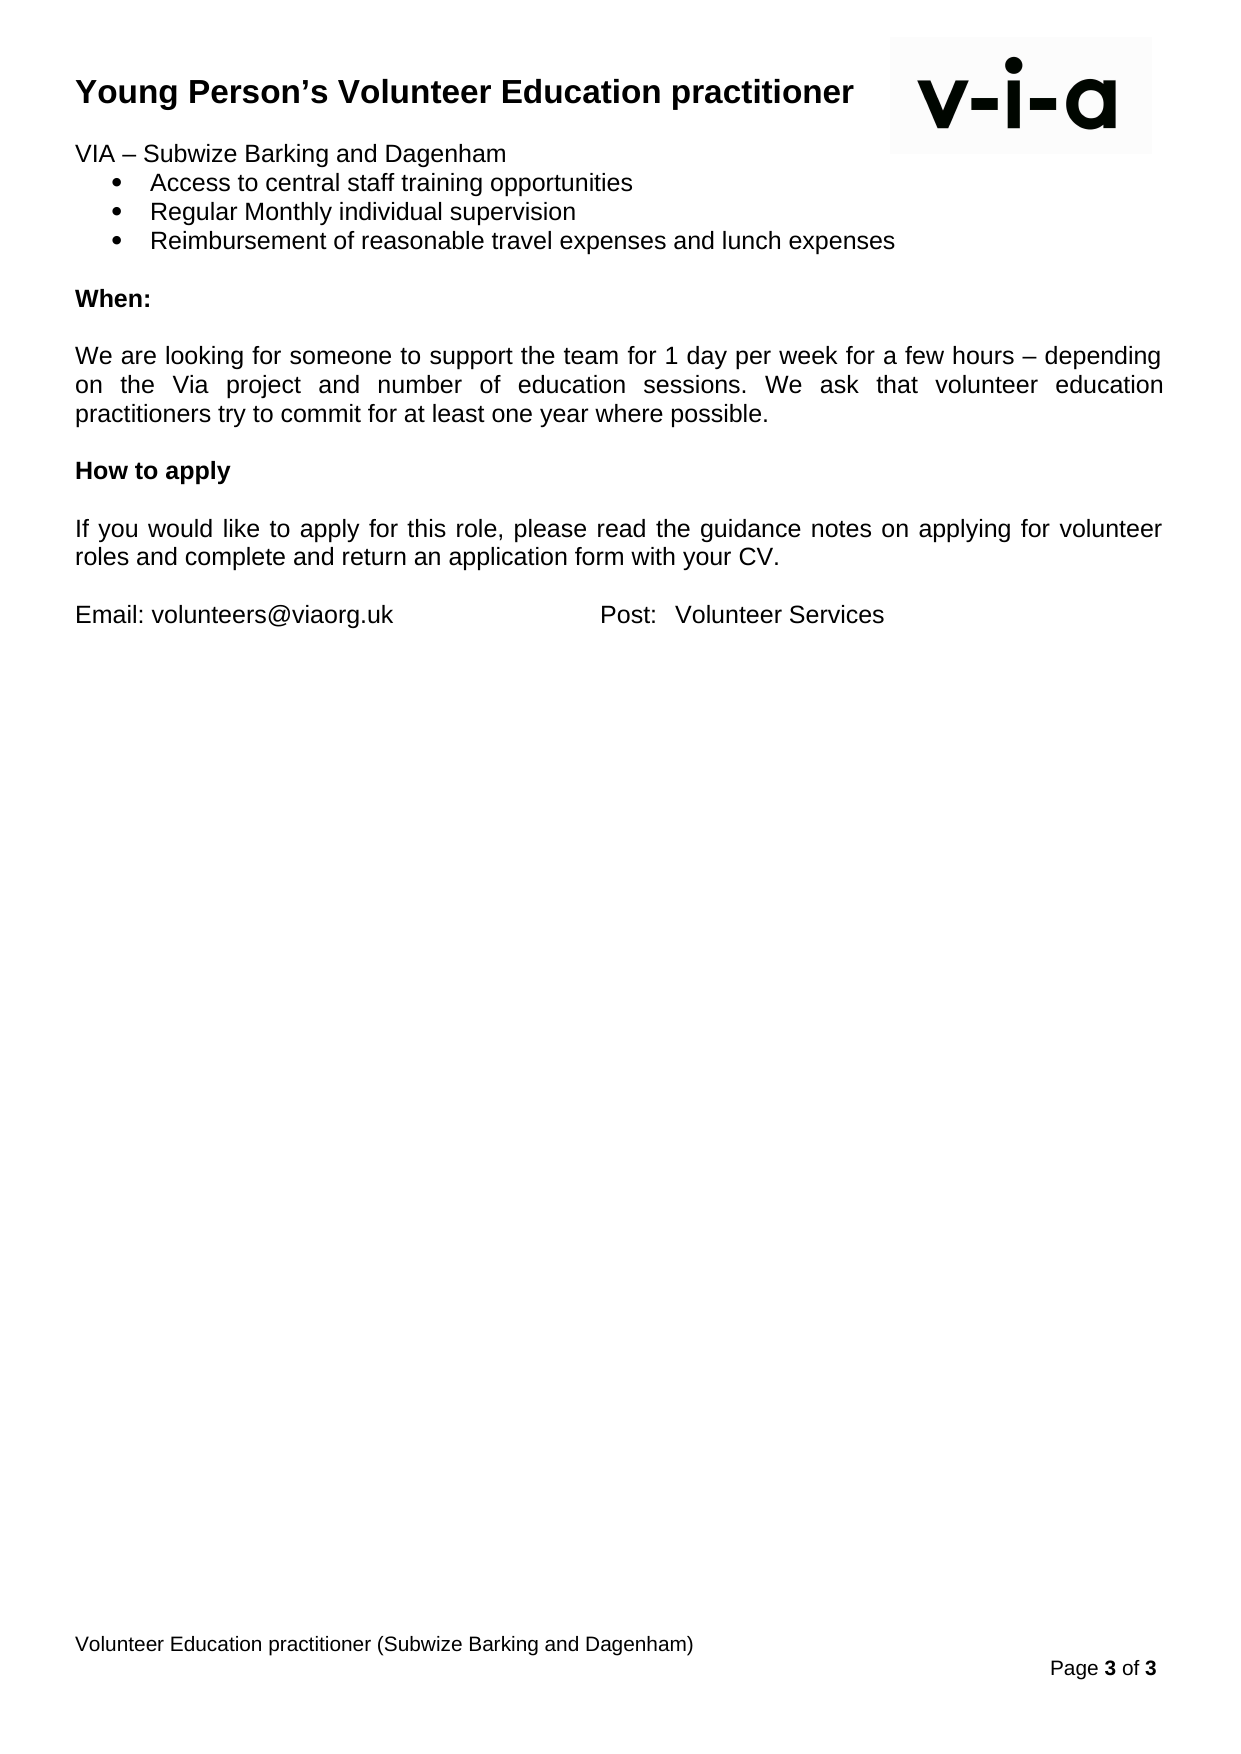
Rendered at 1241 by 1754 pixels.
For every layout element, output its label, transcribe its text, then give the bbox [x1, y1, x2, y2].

text If you would like to apply for this role, please read the guidance notes on applying for volunteer roles and complete and return an application form with your CV. [75, 513, 1165, 571]
text When: [75, 283, 1165, 312]
text We are looking for someone to support the team for 1 day per week for a few hours – depending on the Via project and number of education sessions. We ask that volunteer education practitioners try to commit for at least one year where possible. [75, 341, 1165, 427]
text Email: volunteers@viaorg.uk Post: Volunteer Services [75, 600, 1165, 628]
list Access to central staff training opportunities [112, 168, 1165, 197]
text How to apply [75, 456, 1165, 485]
list Reimbursement of reasonable travel expenses and lunch expenses [112, 226, 1165, 255]
list Regular Monthly individual supervision [112, 197, 1165, 226]
picture [889, 37, 1152, 154]
